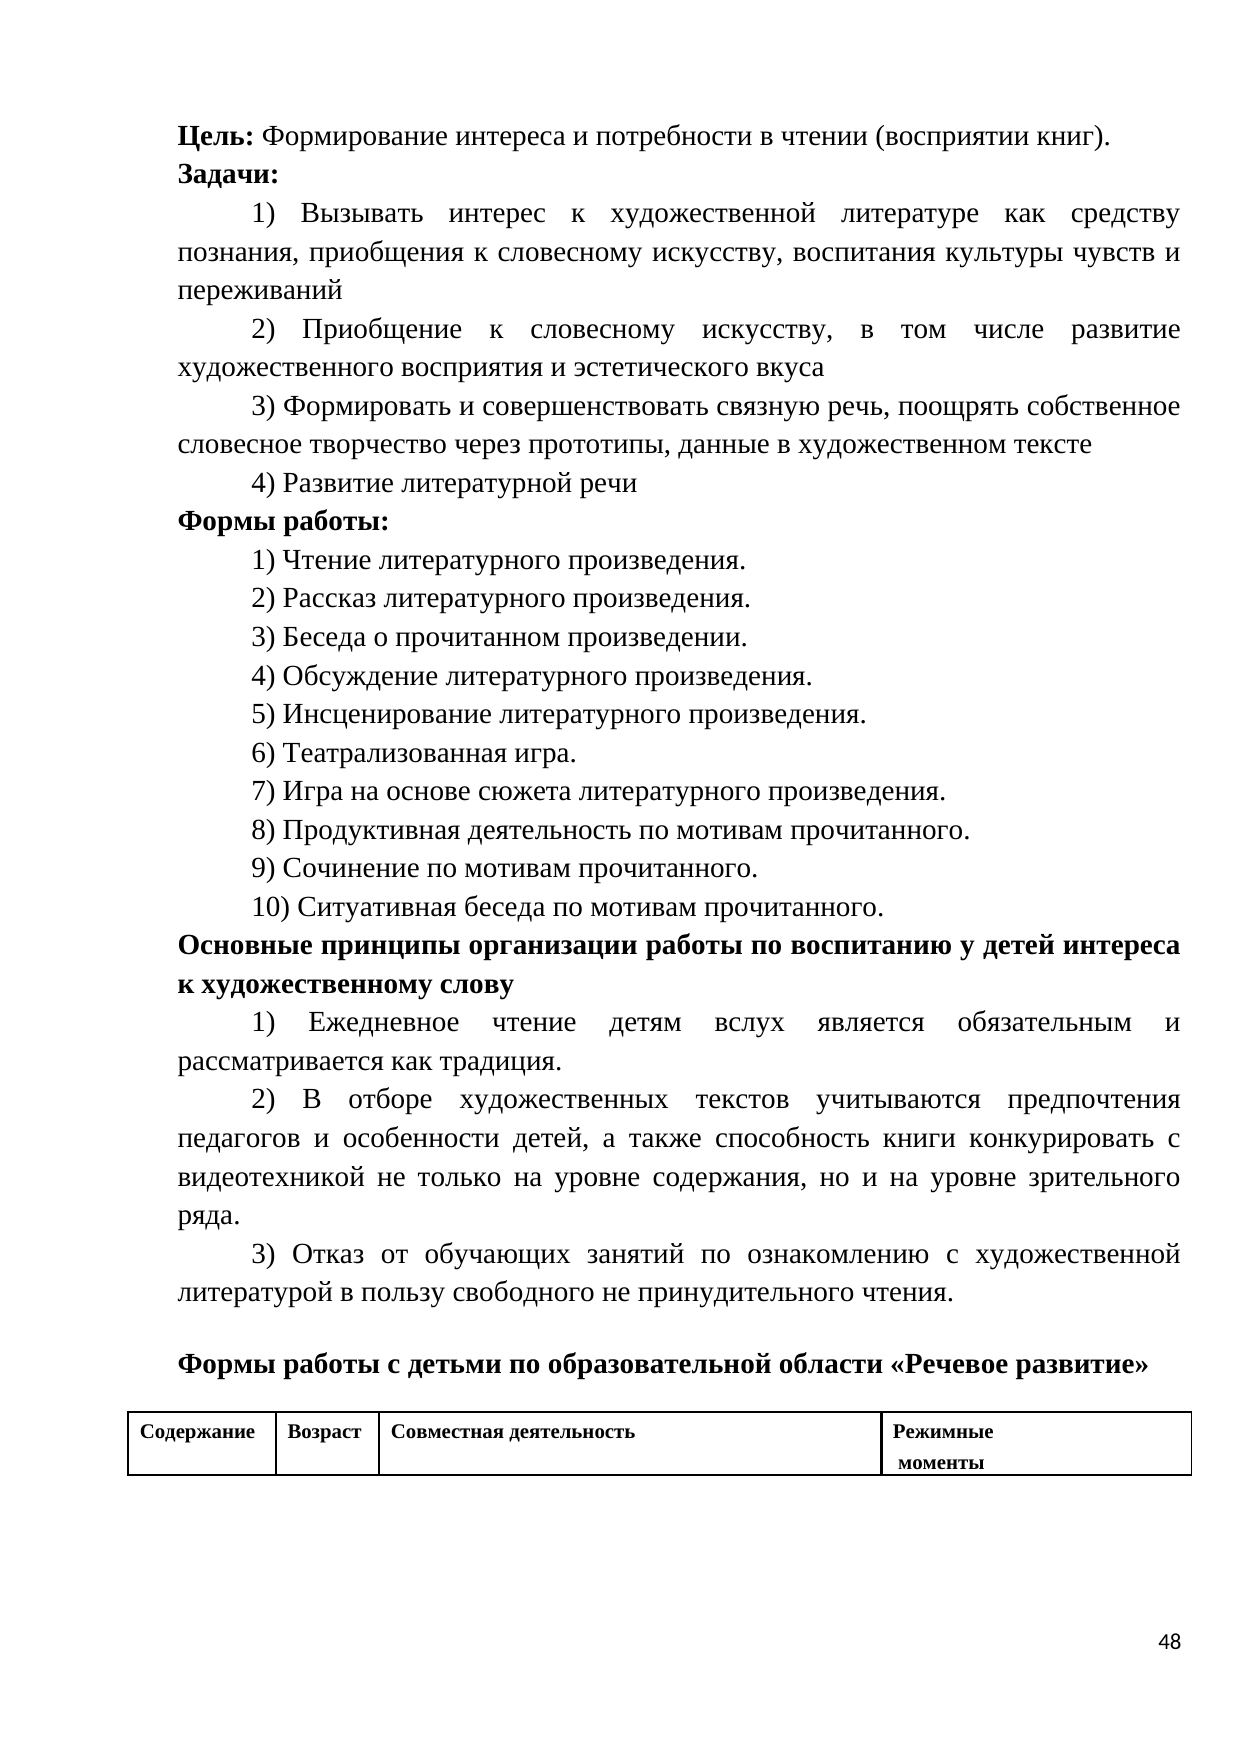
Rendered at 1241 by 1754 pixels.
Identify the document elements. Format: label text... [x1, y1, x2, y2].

text 9) Сочинение по мотивам прочитанного. [177, 850, 1181, 884]
text Цель: Формирование интереса и потребности в чтении (восприятии книг). [177, 118, 1181, 152]
text 5) Инсценирование литературного произведения. [177, 696, 1181, 730]
table_header Совместная деятельность [380, 1413, 880, 1474]
text Задачи: [177, 157, 1181, 190]
text 1) Вызывать интерес к художественной литературе как средству познания, приобщения к словесному искусству, воспитания культуры чувств и переживаний [177, 195, 1181, 306]
text 8) Продуктивная деятельность по мотивам прочитанного. [177, 812, 1181, 845]
text 2) В отборе художественных текстов учитываются предпочтения педагогов и особенности детей, а также способность книги конкурировать с видеотехникой не только на уровне содержания, но и на уровне зрительного ряда. [177, 1082, 1181, 1231]
text 2) Рассказ литературного произведения. [177, 581, 1181, 614]
text 3) Беседа о прочитанном произведении. [177, 619, 1181, 653]
text 7) Игра на основе сюжета литературного произведения. [177, 773, 1181, 807]
text 10) Ситуативная беседа по мотивам прочитанного. [177, 889, 1181, 922]
table_header Возраст [277, 1413, 378, 1474]
table_header Содержание [129, 1413, 275, 1474]
text 4) Обсуждение литературного произведения. [177, 658, 1181, 691]
text 6) Театрализованная игра. [177, 735, 1181, 768]
text Формы работы: [177, 503, 1181, 537]
text Основные принципы организации работы по воспитанию у детей интереса к художественному слову [177, 927, 1181, 999]
text 3) Отказ от обучающих занятий по ознакомлению с художественной литературой в пользу свободного не принудительного чтения. [177, 1236, 1181, 1308]
text 1) Чтение литературного произведения. [177, 542, 1181, 576]
text 4) Развитие литературной речи [177, 465, 1181, 498]
table_header Режимные моменты [883, 1413, 1191, 1474]
text 1) Ежедневное чтение детям вслух является обязательным и рассматривается как традиция. [177, 1004, 1181, 1077]
text 2) Приобщение к словесному искусству, в том числе развитие художественного восприятия и эстетического вкуса [177, 311, 1181, 383]
text 3) Формировать и совершенствовать связную речь, поощрять собственное словесное творчество через прототипы, данные в художественном тексте [177, 388, 1181, 460]
text Формы работы с детьми по образовательной области «Речевое развитие» [177, 1346, 1211, 1380]
